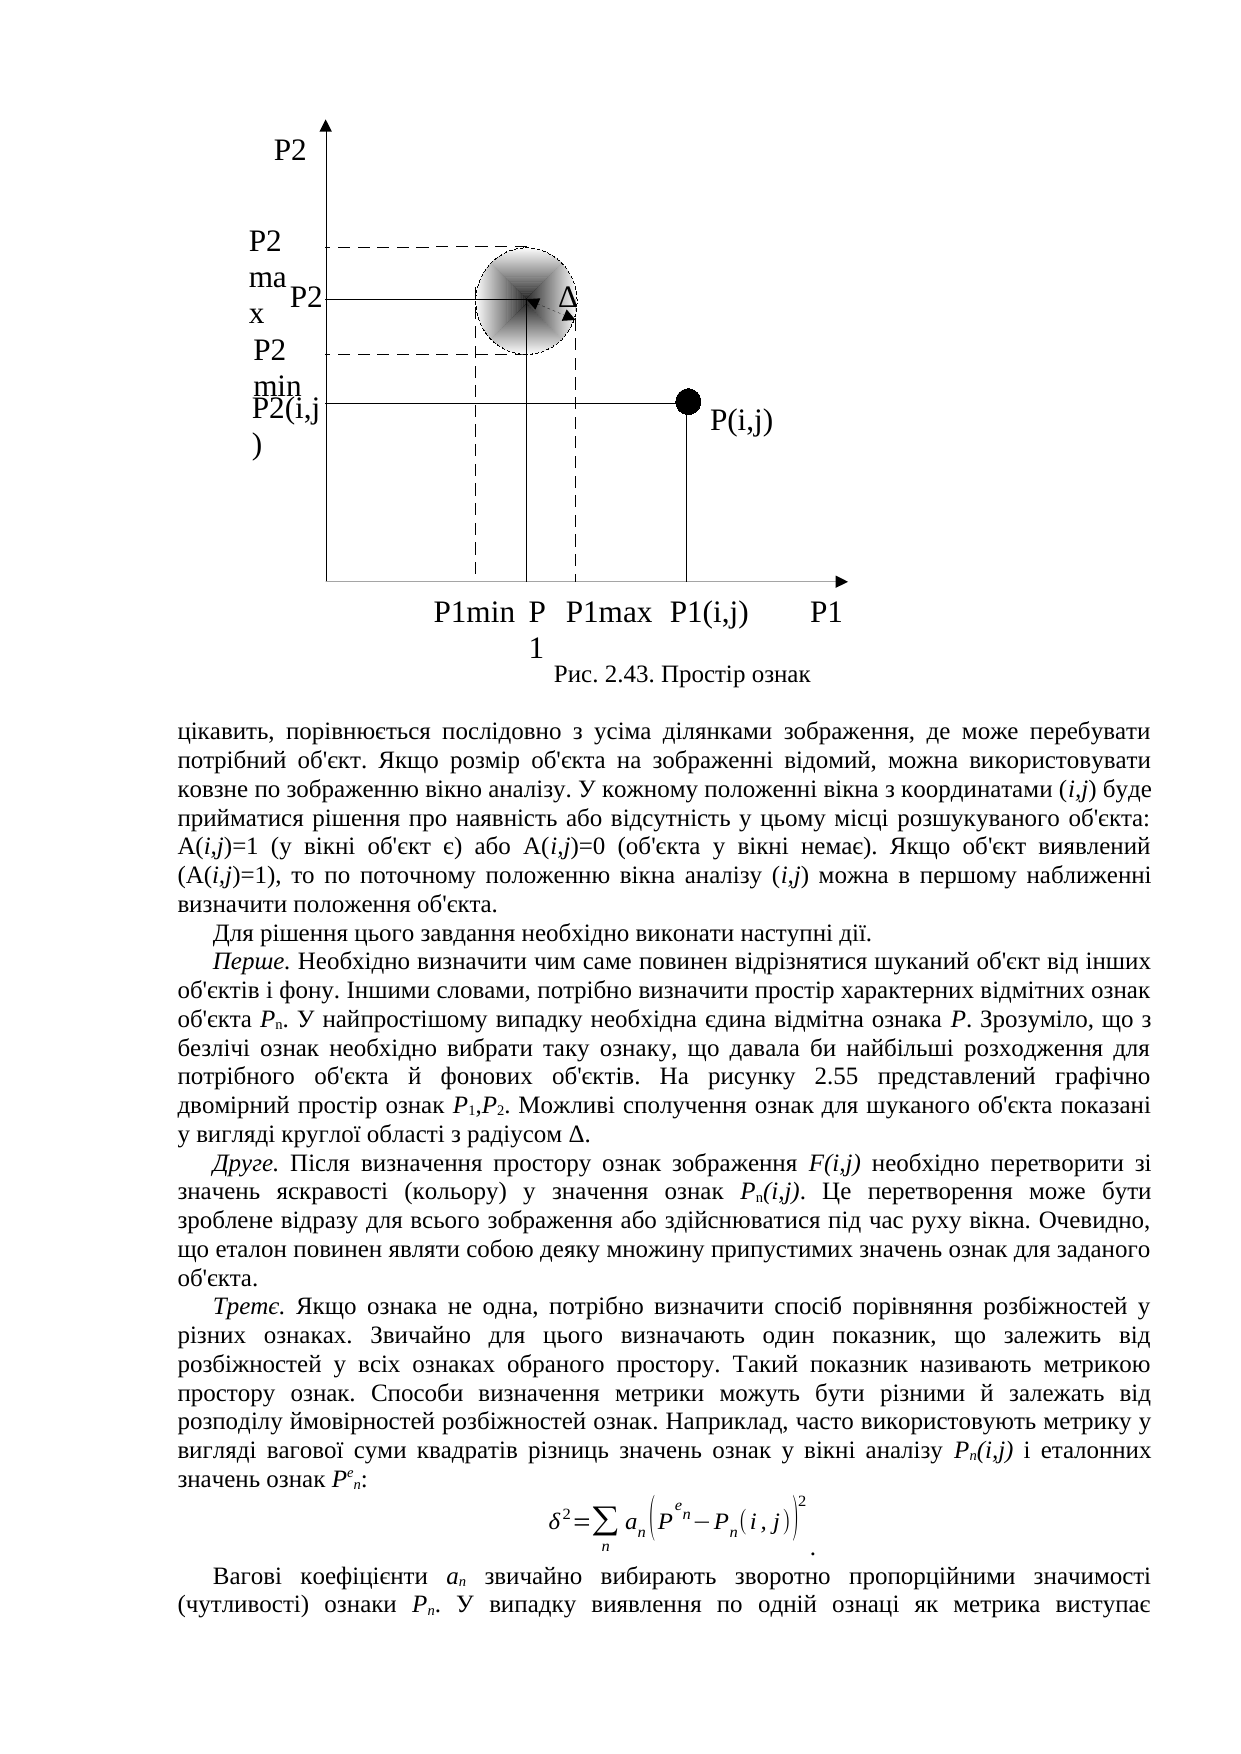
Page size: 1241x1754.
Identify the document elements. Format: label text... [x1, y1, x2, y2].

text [177, 1561, 1152, 1618]
text Друге. Після визначення простору ознак зображення F(i,j) необхідно перетворити зі значень яскравості (кольору) у значення ознак Pn(i,j). Це перетворення може бути зроблене відразу для всього зображення або здійснюватися під час руху вікна. Очевидно, що еталон повинен являти собою деяку множину припустимих значень ознак для заданого об'єкта. [177, 1148, 1152, 1291]
text Третє. Якщо ознака не одна, потрібно визначити спосіб порівняння розбіжностей у різних ознаках. Звичайно для цього визначають один показник, що залежить від розбіжностей у всіх ознаках обраного простору. Такий показник називають метрикою простору ознак. Способи визначення метрики можуть бути різними й залежать від розподілу ймовірностей розбіжностей ознак. Наприклад, часто використовують метрику у вигляді вагової суми квадратів різниць значень ознак у вікні аналізу Pn(i,j) і еталонних значень ознак Pen: [177, 1291, 1152, 1493]
text Перше. Необхідно визначити чим саме повинен відрізнятися шуканий об'єкт від інших об'єктів і фону. Іншими словами, потрібно визначити простір характерних відмітних ознак об'єкта Pn. У найпростішому випадку необхідна єдина відмітна ознака P. Зрозуміло, що з безлічі ознак необхідно вибрати таку ознаку, що давала би найбільші розходження для потрібного об'єкта й фонових об'єктів. На рисунку 2.55 представлений графічно двомірний простір ознак P1,P2. Можливі сполучення ознак для шуканого об'єкта показані у вигляді круглої області з радіусом Δ. [177, 946, 1152, 1148]
text Рис. 2.43. Простір ознак [177, 659, 1152, 688]
text Для рішення цього завдання необхідно виконати наступні дії. [177, 918, 1152, 946]
text цікавить, порівнюється послідовно з усіма ділянками зображення, де може перебувати потрібний об'єкт. Якщо розмір об'єкта на зображенні відомий, можна використовувати ковзне по зображенню вікно аналізу. У кожному положенні вікна з координатами (i,j) буде прийматися рішення про наявність або відсутність у цьому місці розшукуваного об'єкта: A(i,j)=1 (у вікні об'єкт є) або A(i,j)=0 (об'єкта у вікні немає). Якщо об'єкт виявлений (A(i,j)=1), то по поточному положенню вікна аналізу (i,j) можна в першому наближенні визначити положення об'єкта. [177, 716, 1152, 918]
text . [177, 1493, 1152, 1561]
